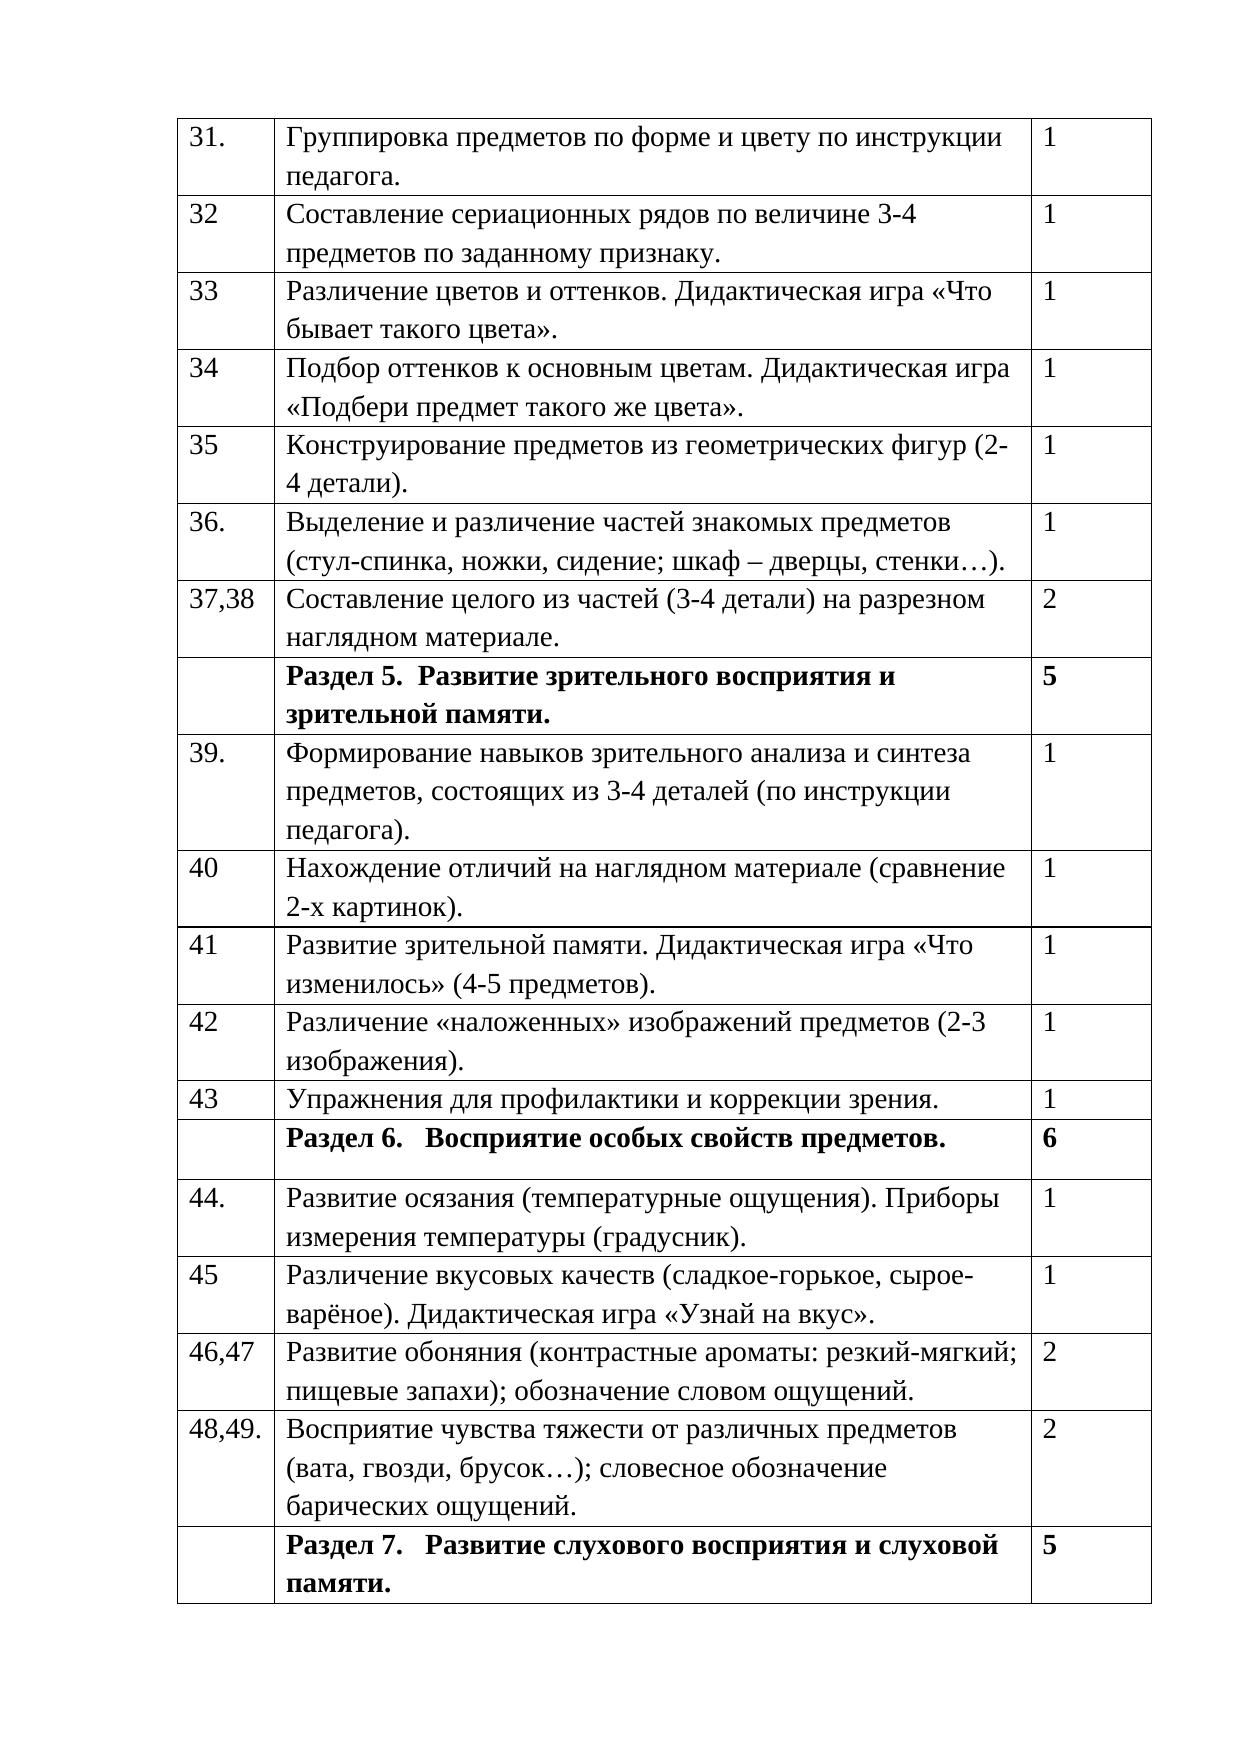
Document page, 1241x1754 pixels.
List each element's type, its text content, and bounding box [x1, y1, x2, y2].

table_cell Развитие осязания (температурные ощущения). Приборы измерения температуры (градусник). [275, 1180, 1031, 1256]
table_cell 1 [1032, 851, 1151, 926]
table_cell Подбор оттенков к основным цветам. Дидактическая игра «Подбери предмет такого же цвета». [275, 350, 1031, 426]
table_cell 32 [178, 196, 274, 272]
table_cell 31. [178, 119, 274, 195]
table_cell 1 [1032, 427, 1151, 503]
table_cell Группировка предметов по форме и цвету по инструкции педагога. [275, 119, 1031, 195]
table_cell Развитие обоняния (контрастные ароматы: резкий-мягкий; пищевые запахи); обозначение словом ощущений. [275, 1334, 1031, 1410]
table_cell 43 [178, 1081, 274, 1119]
table_cell 1 [1032, 1005, 1151, 1080]
table_cell Составление целого из частей (3-4 детали) на разрезном наглядном материале. [275, 581, 1031, 657]
table_cell Восприятие чувства тяжести от различных предметов (вата, гвозди, брусок…); словесное обозначение барических ощущений. [275, 1411, 1031, 1526]
table_cell 36. [178, 504, 274, 580]
table_cell 37,38 [178, 581, 274, 657]
table_cell 40 [178, 851, 274, 926]
table_cell 33 [178, 273, 274, 349]
table_cell 1 [1032, 928, 1151, 1003]
table_cell Формирование навыков зрительного анализа и синтеза предметов, состоящих из 3-4 деталей (по инструкции педагога). [275, 735, 1031, 849]
table_cell 1 [1032, 735, 1151, 849]
table_cell Упражнения для профилактики и коррекции зрения. [275, 1081, 1031, 1119]
table_cell Различение цветов и оттенков. Дидактическая игра «Что бывает такого цвета». [275, 273, 1031, 349]
table_cell [178, 1120, 274, 1179]
table_cell 1 [1032, 1081, 1151, 1119]
table_cell 1 [1032, 1257, 1151, 1333]
table_cell Различение «наложенных» изображений предметов (2-3 изображения). [275, 1005, 1031, 1080]
table_cell 46,47 [178, 1334, 274, 1410]
table_cell Различение вкусовых качеств (сладкое-горькое, сырое-варёное). Дидактическая игра «Узнай на вкус». [275, 1257, 1031, 1333]
table_cell [178, 1527, 274, 1603]
table_cell 1 [1032, 350, 1151, 426]
table_cell Нахождение отличий на наглядном материале (сравнение 2-х картинок). [275, 851, 1031, 926]
table_cell 5 [1032, 658, 1151, 734]
table_cell Развитие зрительной памяти. Дидактическая игра «Что изменилось» (4-5 предметов). [275, 928, 1031, 1003]
table_cell 5 [1032, 1527, 1151, 1603]
table_cell Раздел 6. Восприятие особых свойств предметов. [275, 1120, 1031, 1179]
table_cell 1 [1032, 504, 1151, 580]
table_cell 1 [1032, 1180, 1151, 1256]
table_cell 2 [1032, 1334, 1151, 1410]
table_cell 35 [178, 427, 274, 503]
table_cell Составление сериационных рядов по величине 3-4 предметов по заданному признаку. [275, 196, 1031, 272]
table_cell Раздел 5. Развитие зрительного восприятия и зрительной памяти. [275, 658, 1031, 734]
table_cell 1 [1032, 196, 1151, 272]
table_cell 2 [1032, 1411, 1151, 1526]
table_cell Раздел 7. Развитие слухового восприятия и слуховой памяти. [275, 1527, 1031, 1603]
table_cell 45 [178, 1257, 274, 1333]
table_cell 34 [178, 350, 274, 426]
table_cell 41 [178, 928, 274, 1003]
table_cell 42 [178, 1005, 274, 1080]
table_cell 2 [1032, 581, 1151, 657]
table_cell 48,49. [178, 1411, 274, 1526]
table_cell 1 [1032, 119, 1151, 195]
table_cell [178, 658, 274, 734]
table_cell 44. [178, 1180, 274, 1256]
table_cell 39. [178, 735, 274, 849]
table_cell 6 [1032, 1120, 1151, 1179]
table_cell 1 [1032, 273, 1151, 349]
table_cell Конструирование предметов из геометрических фигур (2-4 детали). [275, 427, 1031, 503]
table_cell Выделение и различение частей знакомых предметов (стул-спинка, ножки, сидение; шкаф – дверцы, стенки…). [275, 504, 1031, 580]
